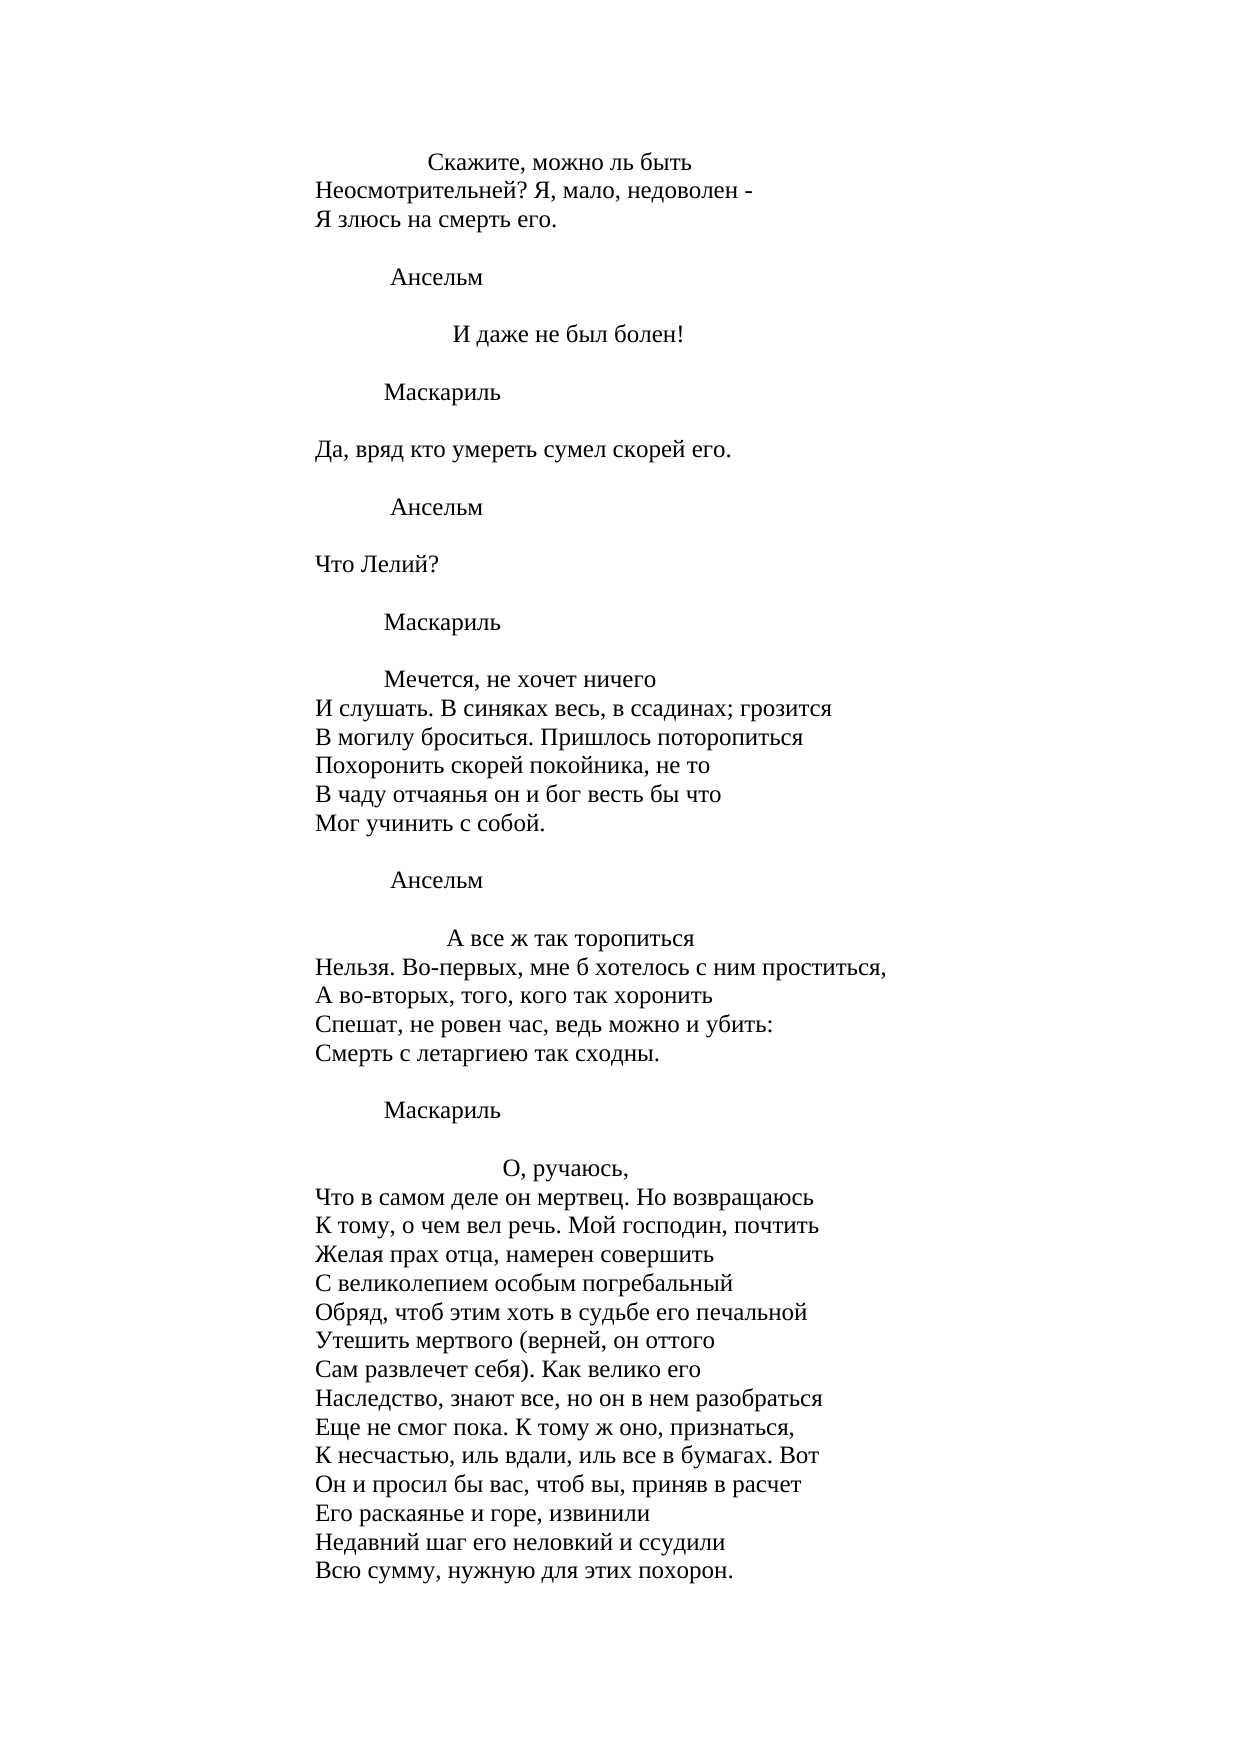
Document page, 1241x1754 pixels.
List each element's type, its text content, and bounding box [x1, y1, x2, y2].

text Недавний шаг его неловкий и ссудили [177, 1527, 1152, 1556]
text Неосмотрительней? Я, мало, недоволен - [177, 176, 1152, 204]
text В могилу броситься. Пришлось поторопиться [177, 722, 1152, 751]
text Маскариль [177, 377, 1152, 406]
text Всю сумму, нужную для этих похорон. [177, 1556, 1152, 1584]
text Ансельм [177, 492, 1152, 521]
text А все ж так торопиться [177, 923, 1152, 952]
text И слушать. В синяках весь, в ссадинах; грозится [177, 693, 1152, 722]
text С великолепием особым погребальный [177, 1268, 1152, 1297]
text Его раскаянье и горе, извинили [177, 1498, 1152, 1527]
text Наследство, знают все, но он в нем разобраться [177, 1383, 1152, 1412]
text Желая прах отца, намерен совершить [177, 1239, 1152, 1268]
text В чаду отчаянья он и бог весть бы что [177, 779, 1152, 808]
text Маскариль [177, 1096, 1152, 1124]
text Что Лелий? [177, 549, 1152, 578]
text И даже не был болен! [177, 319, 1152, 348]
text О, ручаюсь, [177, 1153, 1152, 1182]
text Мечется, не хочет ничего [177, 664, 1152, 693]
text Ансельм [177, 866, 1152, 894]
text К несчастью, иль вдали, иль все в бумагах. Вот [177, 1441, 1152, 1469]
text А во-вторых, того, кого так хоронить [177, 981, 1152, 1009]
text Похоронить скорей покойника, не то [177, 751, 1152, 779]
text Мог учинить с собой. [177, 808, 1152, 837]
text Маскариль [177, 607, 1152, 636]
text Что в самом деле он мертвец. Но возвращаюсь [177, 1182, 1152, 1211]
text Сам развлечет себя). Как велико его [177, 1354, 1152, 1383]
text Еще не смог пока. К тому ж оно, признаться, [177, 1412, 1152, 1441]
text К тому, о чем вел речь. Мой господин, почтить [177, 1211, 1152, 1239]
text Утешить мертвого (верней, он оттого [177, 1326, 1152, 1354]
text Скажите, можно ль быть [177, 147, 1152, 176]
text Ансельм [177, 262, 1152, 291]
text Нельзя. Во-первых, мне б хотелось с ним проститься, [177, 952, 1152, 981]
text Смерть с летаргиею так сходны. [177, 1038, 1152, 1067]
text Спешат, не ровен час, ведь можно и убить: [177, 1009, 1152, 1038]
text Я злюсь на смерть его. [177, 204, 1152, 233]
text Да, вряд кто умереть сумел скорей его. [177, 434, 1152, 463]
text Обряд, чтоб этим хоть в судьбе его печальной [177, 1297, 1152, 1326]
text Он и просил бы вас, чтоб вы, приняв в расчет [177, 1469, 1152, 1498]
